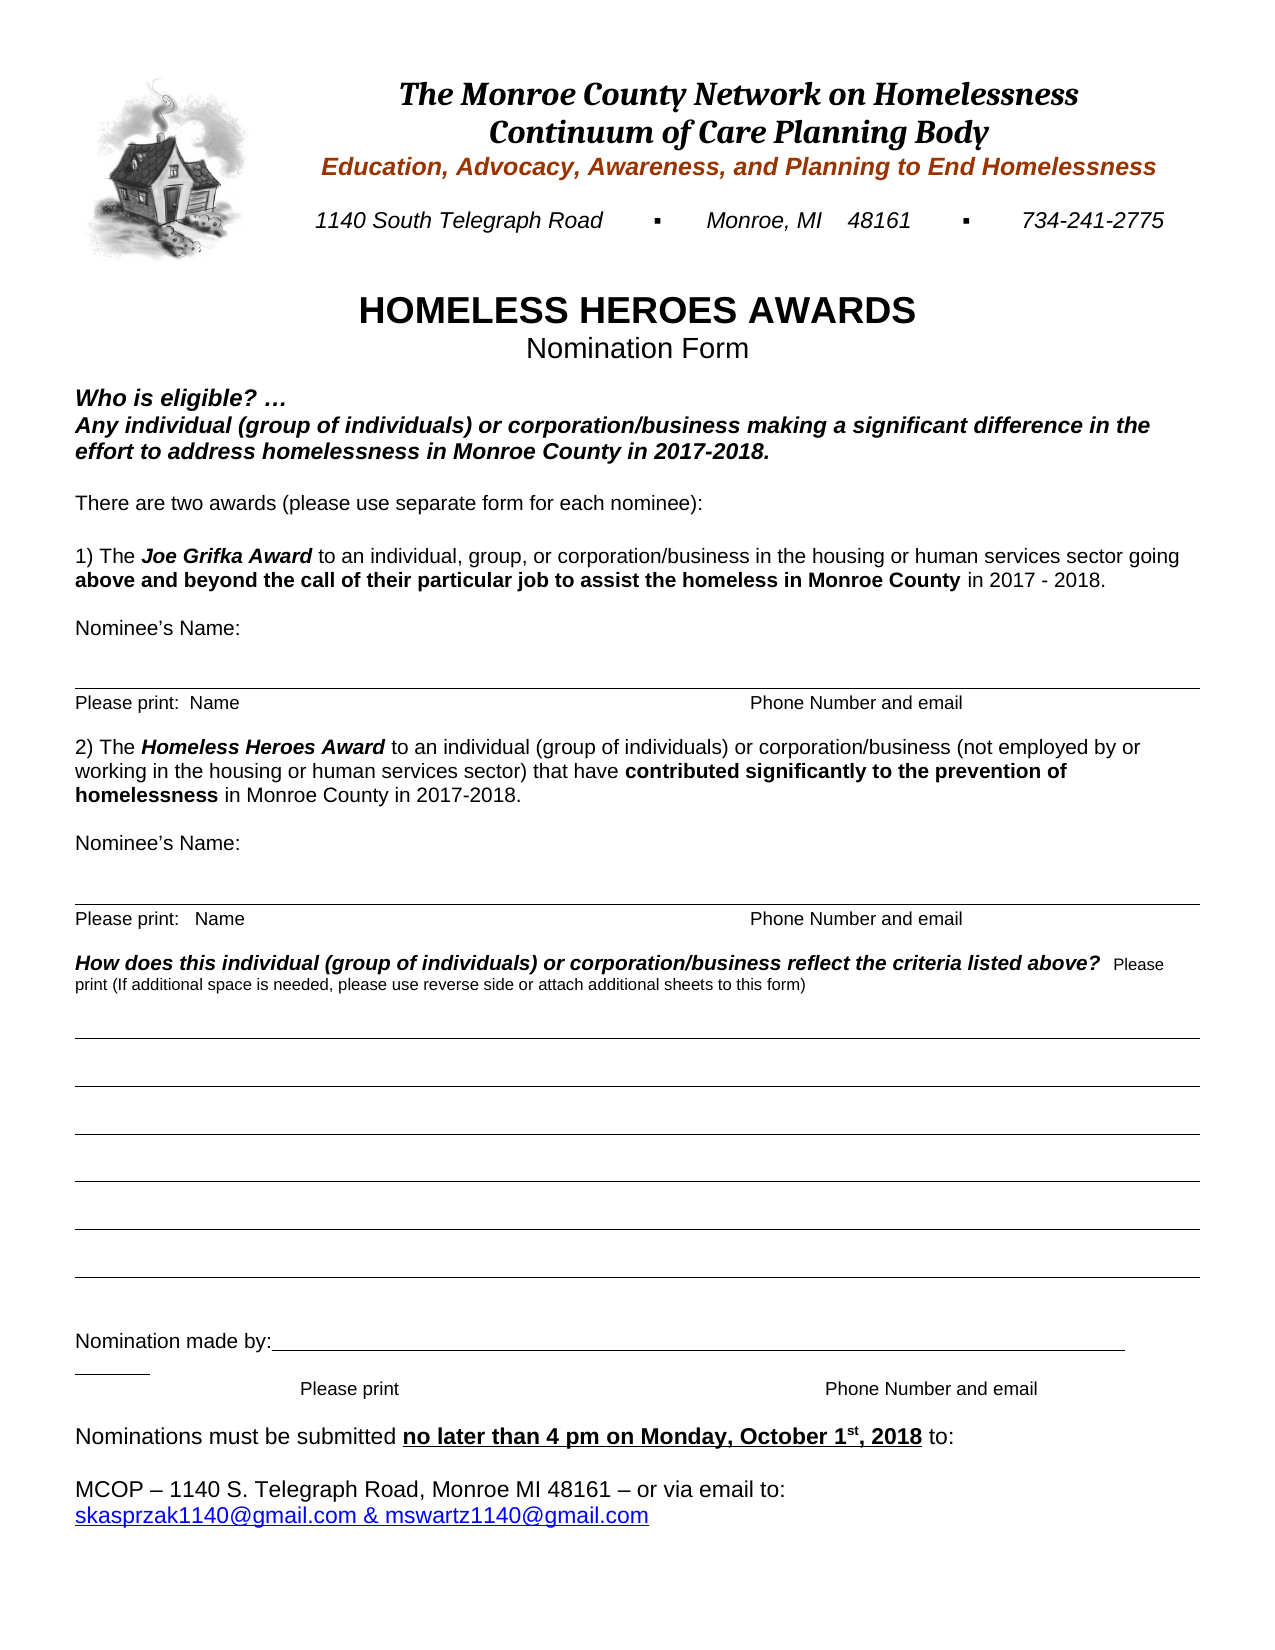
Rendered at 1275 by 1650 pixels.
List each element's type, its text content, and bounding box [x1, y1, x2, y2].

text Nominee’s Name: [75, 831, 1200, 855]
text Nominee’s Name: [75, 615, 1200, 639]
text MCOP – 1140 S. Telegraph Road, Monroe MI 48161 – or via email to: [75, 1476, 1200, 1502]
text skasprzak1140@gmail.com & mswartz1140@gmail.com [75, 1502, 1200, 1528]
text Continuum of Care Planning Body [263, 113, 1200, 152]
subtitle Education, Advocacy, Awareness, and Planning to End Homelessness [263, 152, 1200, 180]
text Please print: Name Phone Number and email [75, 908, 1200, 929]
text How does this individual (group of individuals) or corporation/business reflect the criteria listed above? Please print (If additional space is needed, please use reverse side or attach additional sheets to this form) [75, 951, 1200, 994]
text Who is eligible? … [75, 384, 1200, 412]
text 1) The Joe Grifka Award to an individual, group, or corporation/business in the housing or human services sector going above and beyond the call of their particular job to assist the homeless in Monroe County in 2017 - 2018. [75, 543, 1200, 591]
text ▪ ▪ 734-241-2775 [263, 207, 1200, 233]
text Any individual (group of individuals) or corporation/business making a significant difference in the effort to address homelessness in Monroe County in 2017-2018. [75, 412, 1200, 464]
text HOMELESS HEROES AWARDS [75, 288, 1200, 331]
text 2) The Homeless Heroes Award to an individual (group of individuals) or corporation/business (not employed by or working in the housing or human services sector) that have contributed significantly to the prevention of homelessness in Monroe County in 2017-2018. [75, 735, 1200, 807]
title The Network on Homelessness [263, 75, 1200, 113]
text Nominations must be submitted no later than 4 pm on Monday, October 1st, 2018 to: [75, 1423, 1200, 1449]
text Please print Phone Number and email [75, 1377, 1200, 1399]
text Nomination Form [75, 331, 1200, 365]
text Please print: Name Phone Number and email [75, 692, 1200, 714]
text There are two awards (please use separate form for each nominee): [75, 491, 1200, 515]
text Nomination made by: [75, 1329, 1200, 1377]
